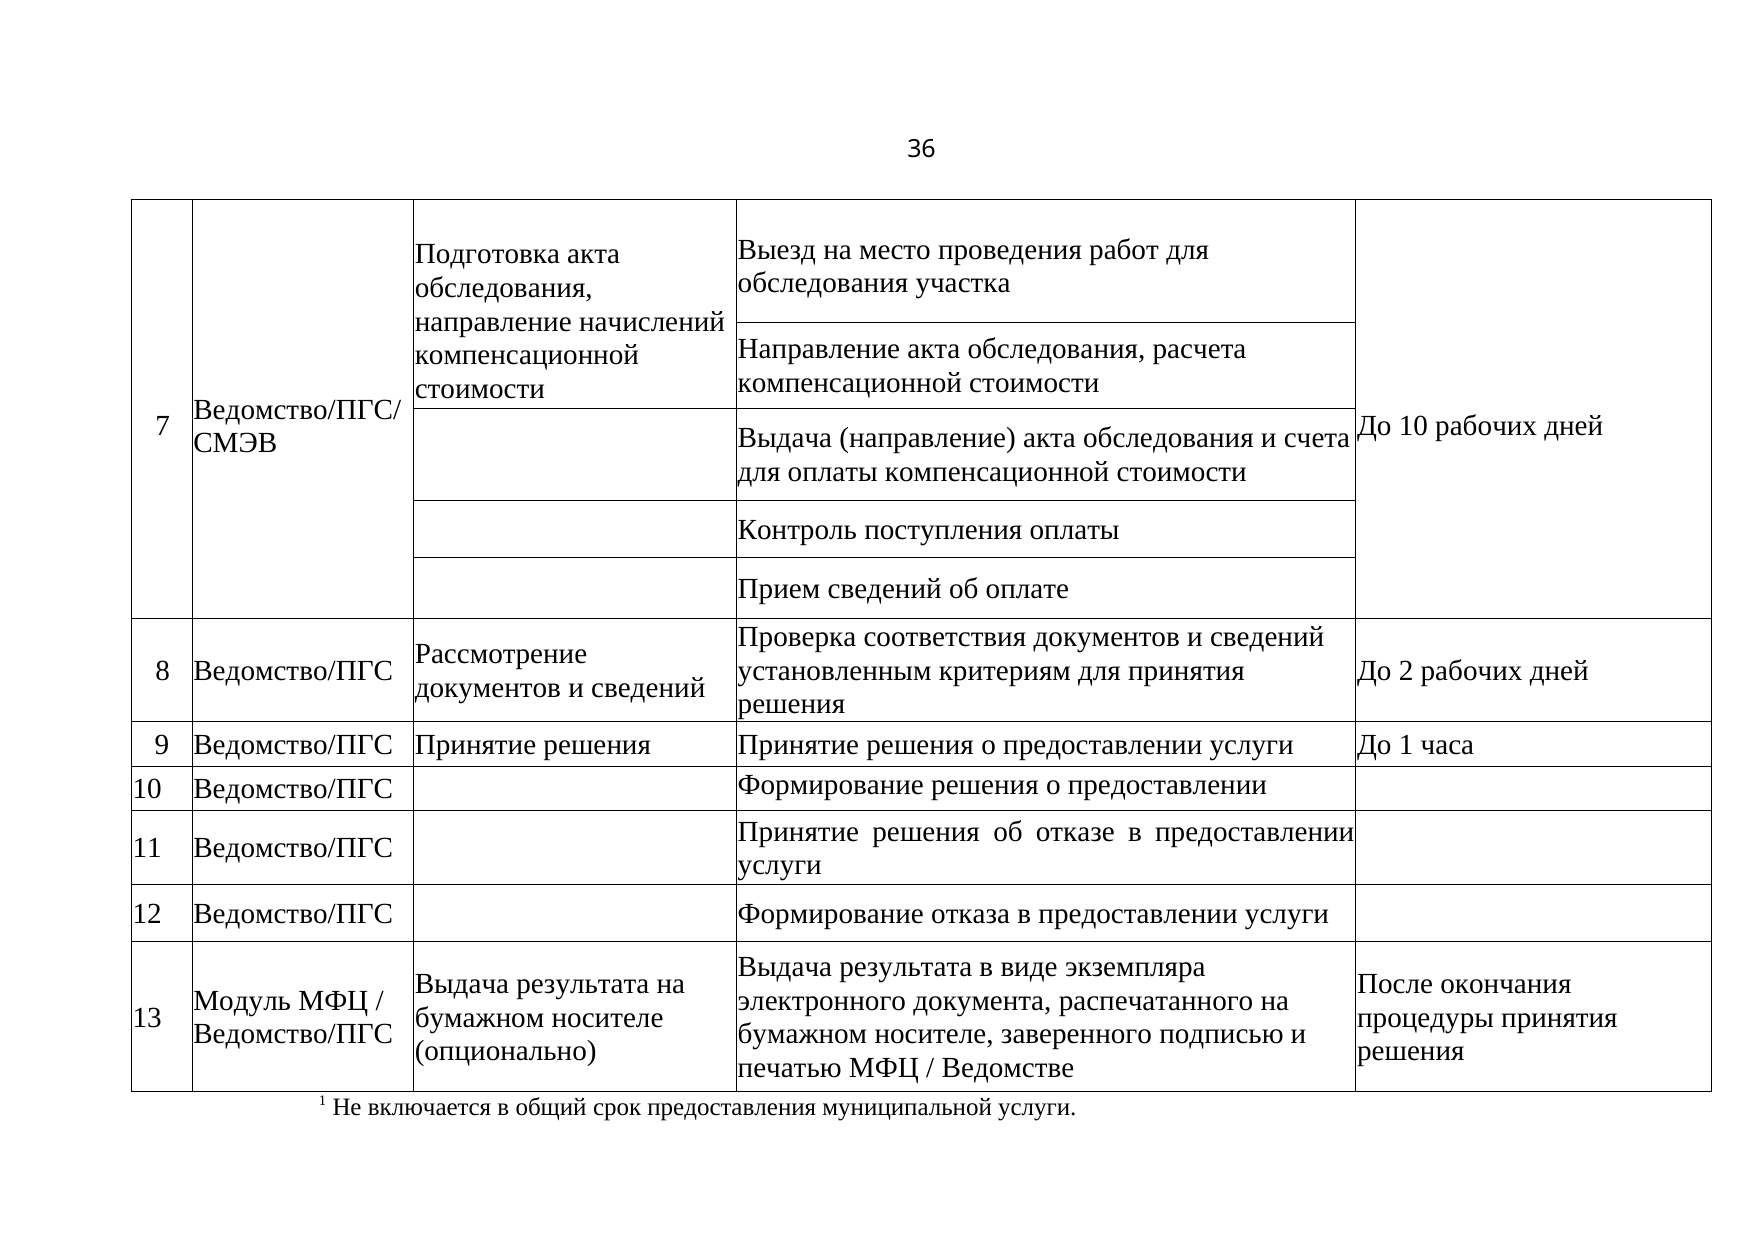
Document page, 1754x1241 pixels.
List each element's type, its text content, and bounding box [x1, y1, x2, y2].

table_cell [414, 767, 736, 810]
table_cell 8 [132, 619, 192, 721]
table_cell Ведомство/ПГС/ СМЭВ [193, 200, 413, 617]
table_cell Рассмотрение документов и сведений [414, 619, 736, 721]
table_cell 13 [132, 942, 192, 1091]
table_cell Принятие решения [414, 722, 736, 766]
text 1 Не включается в общий срок предоставления муниципальной услуги. [277, 1092, 1665, 1121]
table_cell [414, 558, 736, 617]
table_cell Выдача результата в виде экземпляра электронного документа, распечатанного на бумажном носителе, заверенного подписью и печатью МФЦ / Ведомстве [737, 942, 1355, 1091]
table_cell Выдача результата на бумажном носителе (опционально) [414, 942, 736, 1091]
table_cell Ведомство/ПГС [193, 885, 413, 941]
table_cell [414, 501, 736, 557]
table_cell 11 [132, 811, 192, 884]
table_cell Прием сведений об оплате [737, 558, 1355, 617]
table_cell Принятие решения о предоставлении услуги [737, 722, 1355, 766]
table_cell [1356, 767, 1711, 810]
table_cell Выезд на место проведения работ для обследования участка [737, 200, 1355, 322]
table_cell Ведомство/ПГС [193, 619, 413, 721]
table_cell 7 [132, 200, 192, 617]
table_cell Формирование отказа в предоставлении услуги [737, 885, 1355, 941]
table_cell Принятие решения об отказе в предоставлении услуги [737, 811, 1355, 884]
table_cell 9 [132, 722, 192, 766]
table_cell Модуль МФЦ / Ведомство/ПГС [193, 942, 413, 1091]
table_cell До 10 рабочих дней [1356, 200, 1711, 617]
table_cell Ведомство/ПГС [193, 722, 413, 766]
table_cell [414, 885, 736, 941]
table_cell Ведомство/ПГС [193, 767, 413, 810]
table_cell До 1 часа [1356, 722, 1711, 766]
table_cell [414, 811, 736, 884]
table_cell [414, 409, 736, 499]
table_cell 12 [132, 885, 192, 941]
table_cell До 2 рабочих дней [1356, 619, 1711, 721]
table_cell [1356, 811, 1711, 884]
table_cell 10 [132, 767, 192, 810]
table_cell Проверка соответствия документов и сведений установленным критериям для принятия решения [737, 619, 1355, 721]
table_cell Контроль поступления оплаты [737, 501, 1355, 557]
table_cell Формирование решения о предоставлении услуги [737, 767, 1355, 810]
table_cell Выдача (направление) акта обследования и счета для оплаты компенсационной стоимости [737, 409, 1355, 499]
table_cell Подготовка акта обследования, направление начислений компенсационной стоимости [414, 200, 736, 408]
table_cell Ведомство/ПГС [193, 811, 413, 884]
table_cell Направление акта обследования, расчета компенсационной стоимости [737, 323, 1355, 408]
table_cell [1356, 885, 1711, 941]
table_cell После окончания процедуры принятия решения [1356, 942, 1711, 1091]
